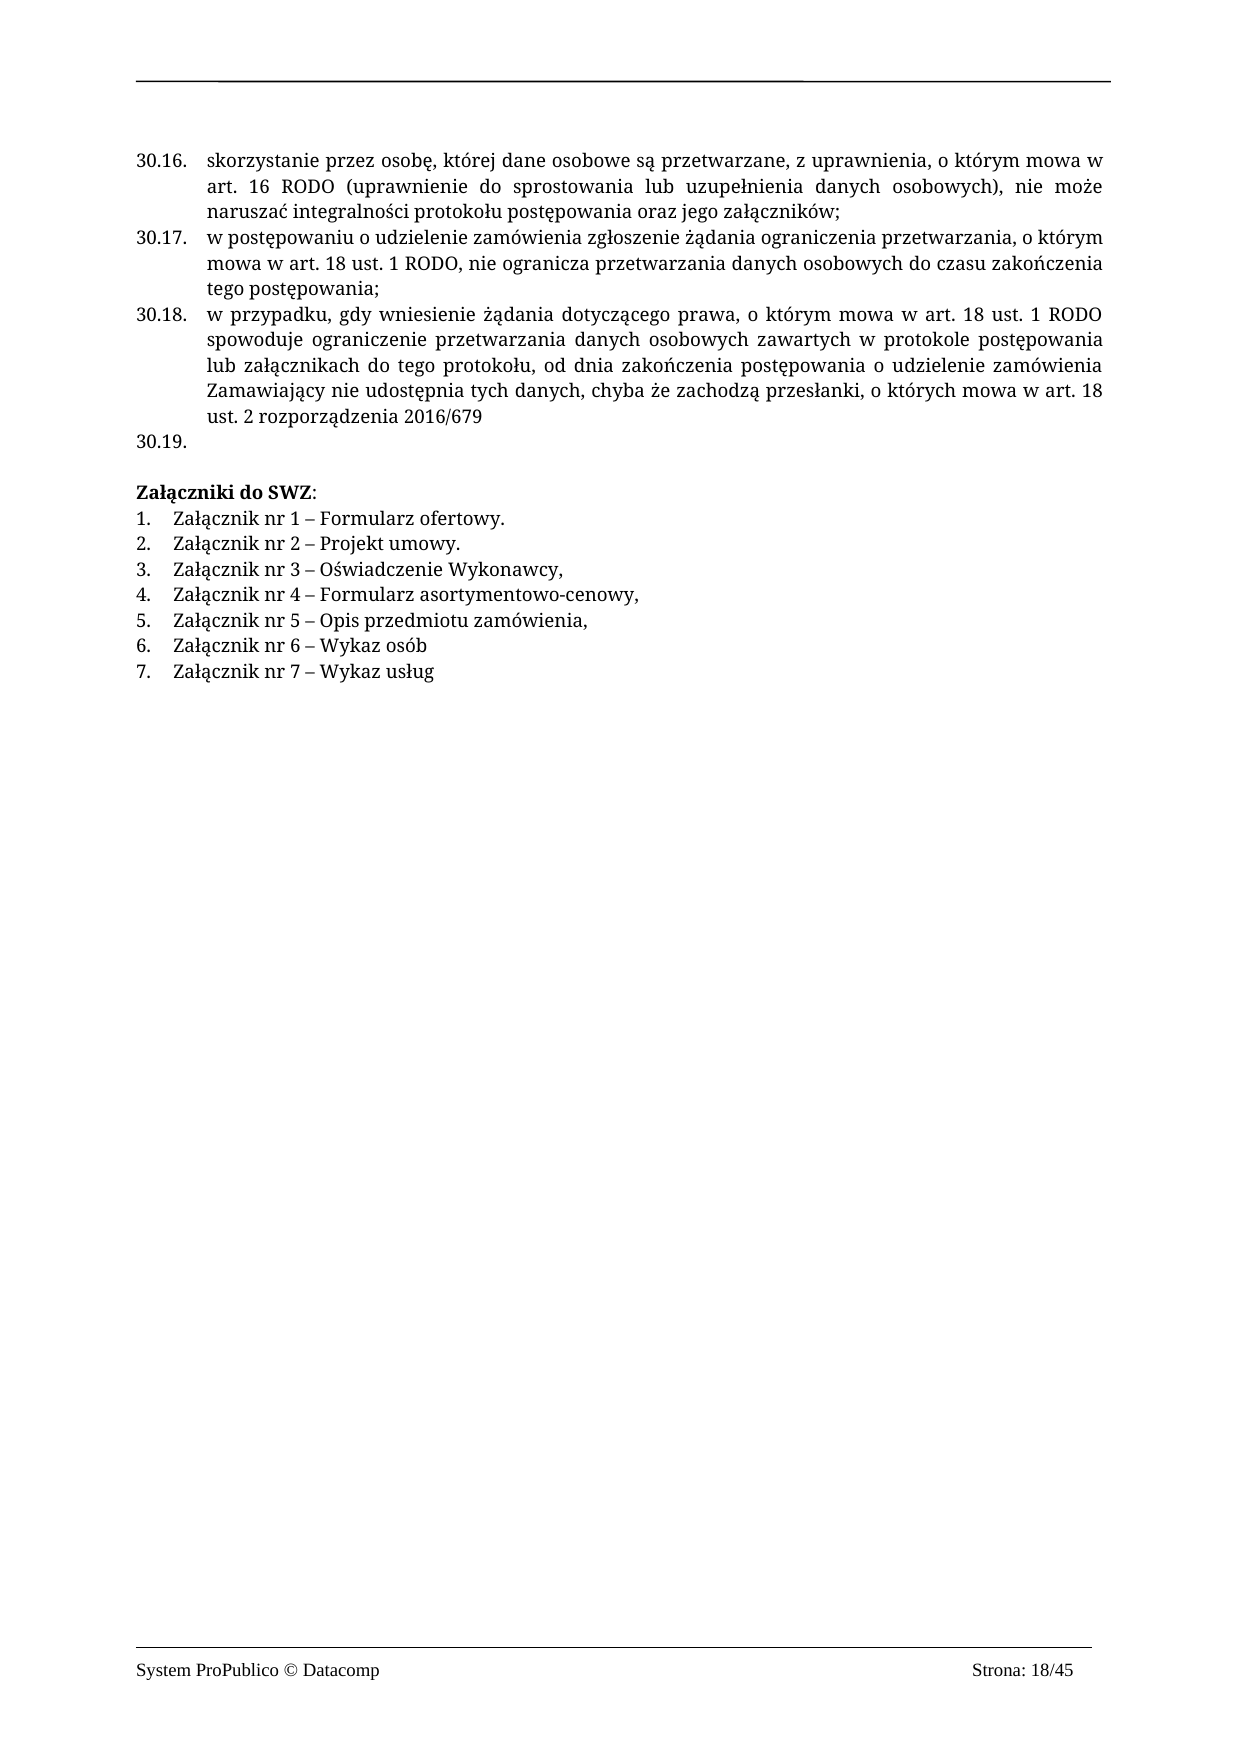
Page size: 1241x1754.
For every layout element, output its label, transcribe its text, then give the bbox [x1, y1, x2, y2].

list Załącznik nr 4 – Formularz asortymentowo-cenowy, [136, 582, 1104, 607]
text Załączniki do SWZ: [136, 479, 1104, 505]
list Załącznik nr 3 – Oświadczenie Wykonawcy, [136, 556, 1104, 582]
list Załącznik nr 5 – Opis przedmiotu zamówienia, [136, 607, 1104, 633]
list Załącznik nr 7 – Wykaz usług [136, 658, 1104, 684]
subtitle skorzystanie przez osobę, której dane osobowe są przetwarzane, z uprawnienia, o którym mowa w art. 16 RODO (uprawnienie do sprostowania lub uzupełnienia danych osobowych), nie może naruszać integralności protokołu postępowania oraz jego załączników; [136, 148, 1104, 224]
subtitle w przypadku, gdy wniesienie żądania dotyczącego prawa, o którym mowa w art. 18 ust. 1 RODO spowoduje ograniczenie przetwarzania danych osobowych zawartych w protokole postępowania lub załącznikach do tego protokołu, od dnia zakończenia postępowania o udzielenie zamówienia Zamawiający nie udostępnia tych danych, chyba że zachodzą przesłanki, o których mowa w art. 18 ust. 2 rozporządzenia 2016/679 [136, 301, 1104, 428]
subtitle w postępowaniu o udzielenie zamówienia zgłoszenie żądania ograniczenia przetwarzania, o którym mowa w art. 18 ust. 1 RODO, nie ogranicza przetwarzania danych osobowych do czasu zakończenia tego postępowania; [136, 224, 1104, 301]
list Załącznik nr 1 – Formularz ofertowy. [136, 505, 1104, 531]
list Załącznik nr 6 – Wykaz osób [136, 633, 1104, 658]
list Załącznik nr 2 – Projekt umowy. [136, 531, 1104, 556]
